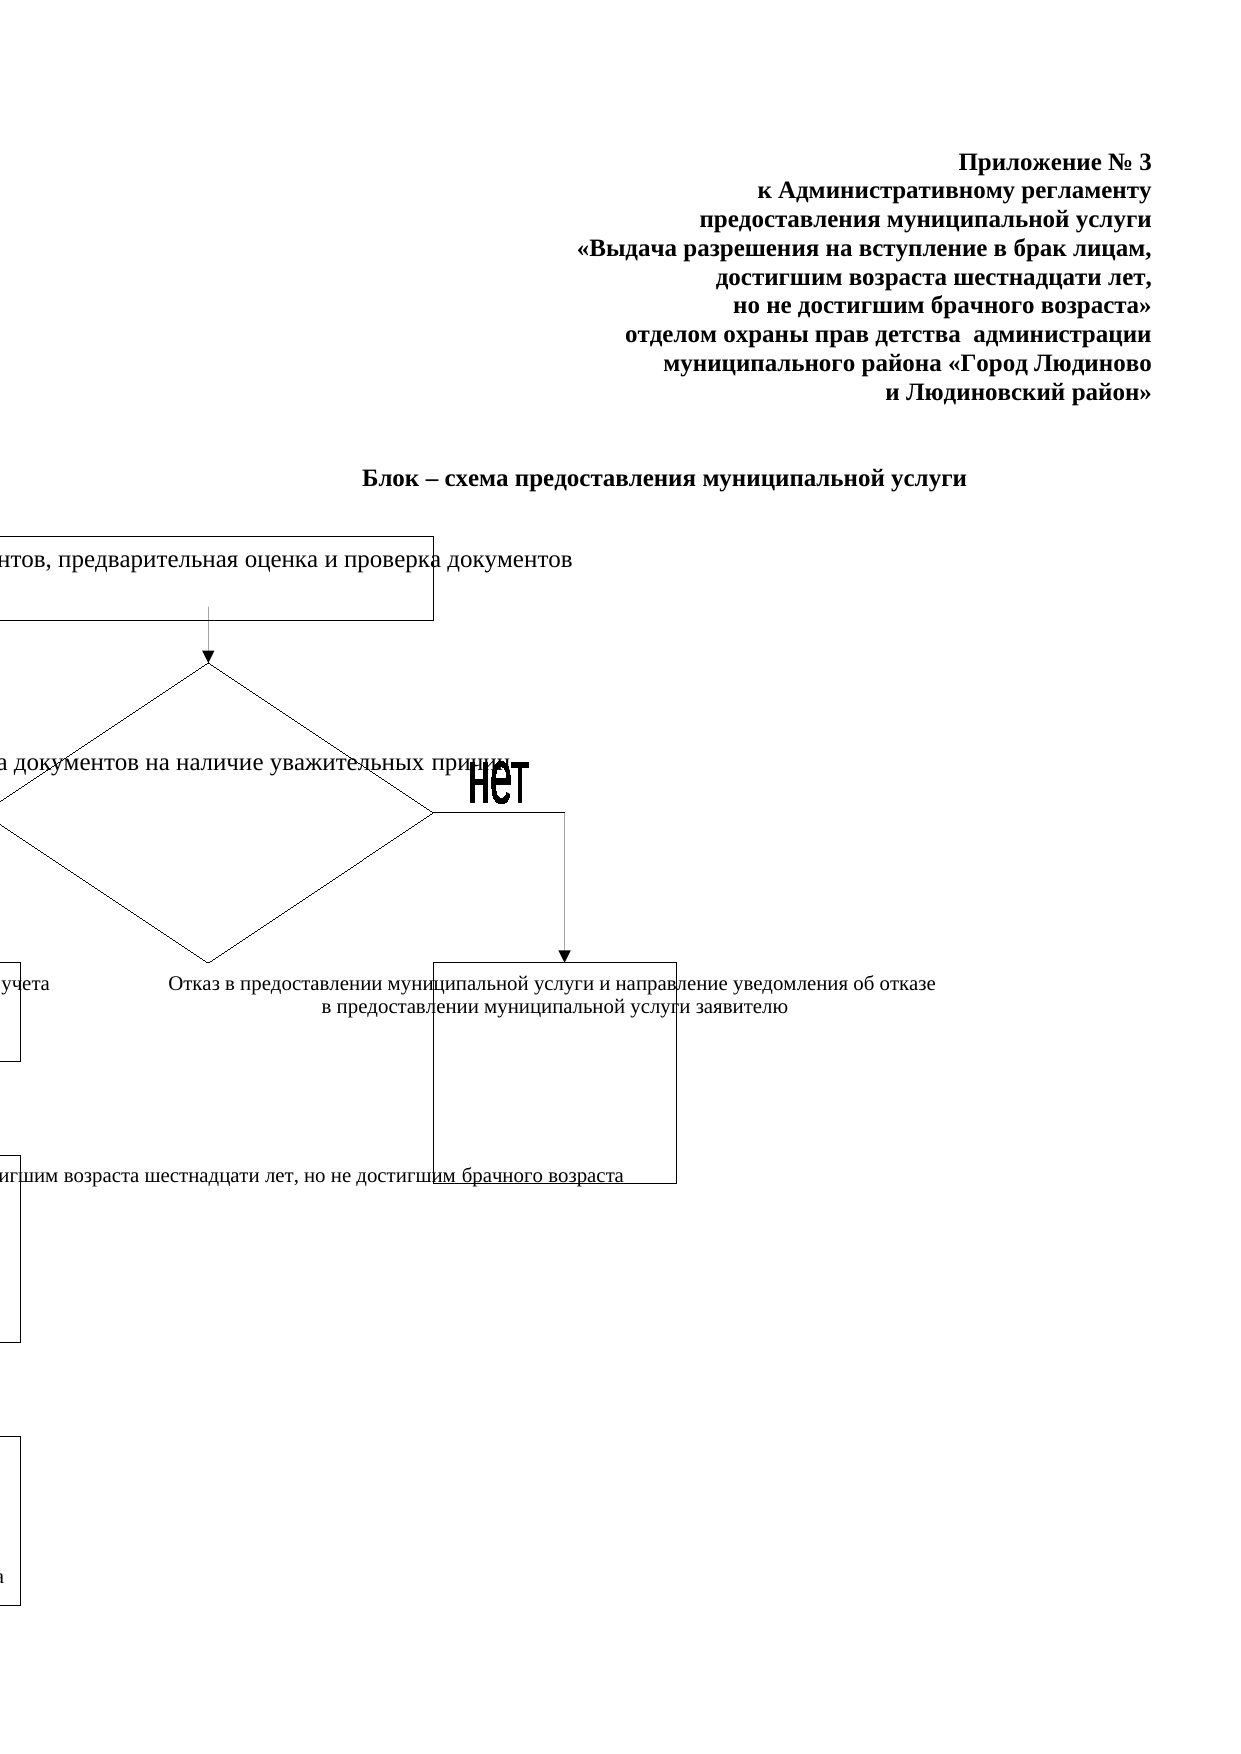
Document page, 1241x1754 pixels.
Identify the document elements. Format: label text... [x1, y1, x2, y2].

text отделом охраны прав детства администрации [177, 319, 1152, 348]
text к Административному регламенту [177, 176, 1152, 204]
text и Людиновский район» [177, 377, 1152, 406]
text но не достигшим брачного возраста» [177, 291, 1152, 319]
text достигшим возраста шестнадцати лет, [177, 262, 1152, 291]
text Приложение № 3 [177, 147, 1152, 176]
text муниципального района «Город Людиново [177, 348, 1152, 377]
text «Выдача разрешения на вступление в брак лицам, [177, 233, 1152, 262]
text предоставления муниципальной услуги [177, 204, 1152, 233]
text Блок – схема предоставления муниципальной услуги [177, 463, 1152, 492]
